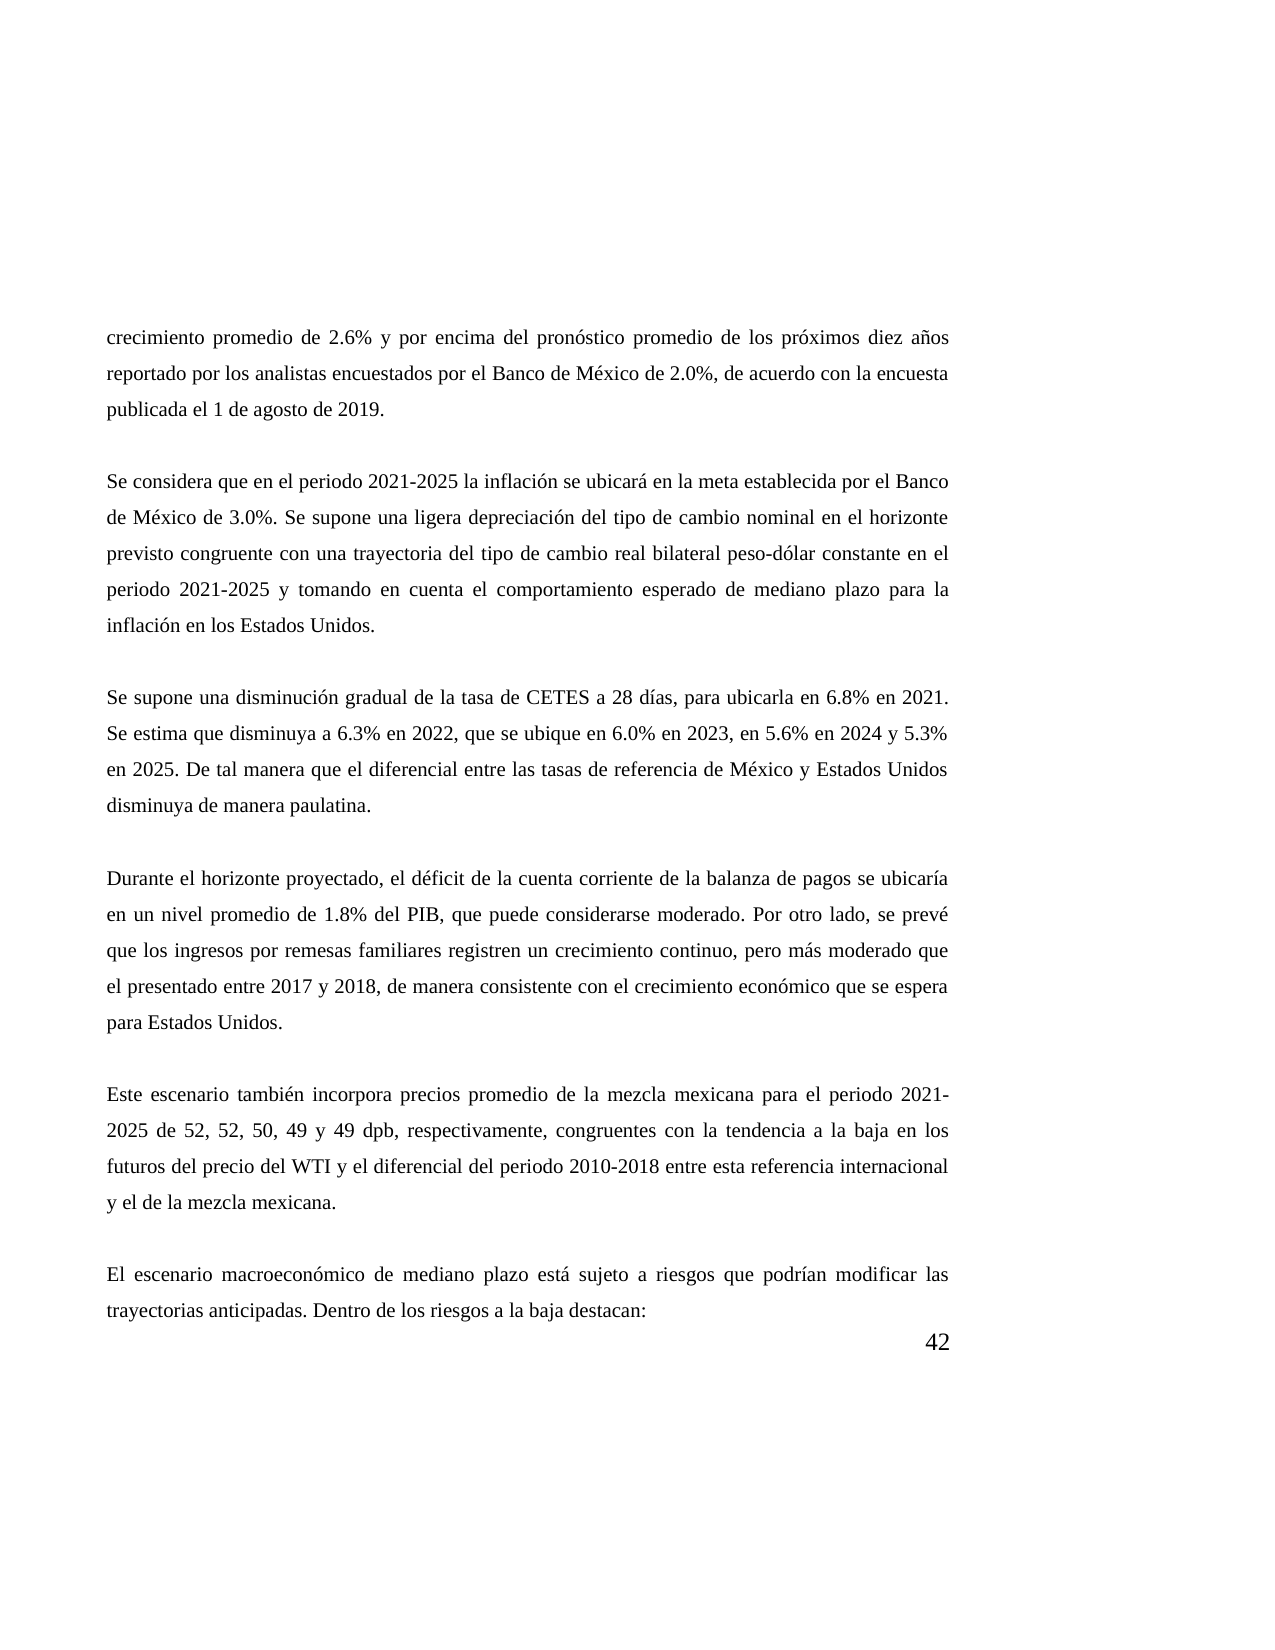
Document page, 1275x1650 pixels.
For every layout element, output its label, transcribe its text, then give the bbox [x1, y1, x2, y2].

text Se considera que en el periodo 2021-2025 la inflación se ubicará en la meta establecida por el Banco de México de 3.0%. Se supone una ligera depreciación del tipo de cambio nominal en el horizonte previsto congruente con una trayectoria del tipo de cambio real bilateral peso-dólar constante en el periodo 2021-2025 y tomando en cuenta el comportamiento esperado de mediano plazo para la inflación en los Estados Unidos. [106, 469, 950, 637]
text El escenario macroeconómico de mediano plazo está sujeto a riesgos que podrían modificar las trayectorias anticipadas. Dentro de los riesgos a la baja destacan: [106, 1262, 950, 1322]
text Se supone una disminución gradual de la tasa de CETES a 28 días, para ubicarla en 6.8% en 2021. Se estima que disminuya a 6.3% en 2022, que se ubique en 6.0% en 2023, en 5.6% en 2024 y 5.3% en 2025. De tal manera que el diferencial entre las tasas de referencia de México y Estados Unidos disminuya de manera paulatina. [106, 685, 950, 817]
text Durante el horizonte proyectado, el déficit de la cuenta corriente de la balanza de pagos se ubicaría en un nivel promedio de 1.8% del PIB, que puede considerarse moderado. Por otro lado, se prevé que los ingresos por remesas familiares registren un crecimiento continuo, pero más moderado que el presentado entre 2017 y 2018, de manera consistente con el crecimiento económico que se espera para Estados Unidos. [106, 866, 950, 1034]
text Este escenario también incorpora precios promedio de la mezcla mexicana para el periodo 2021-2025 de 52, 52, 50, 49 y 49 dpb, respectivamente, congruentes con la tendencia a la baja en los futuros del precio del WTI y el diferencial del periodo 2010-2018 entre esta referencia internacional y el de la mezcla mexicana. [106, 1082, 950, 1214]
